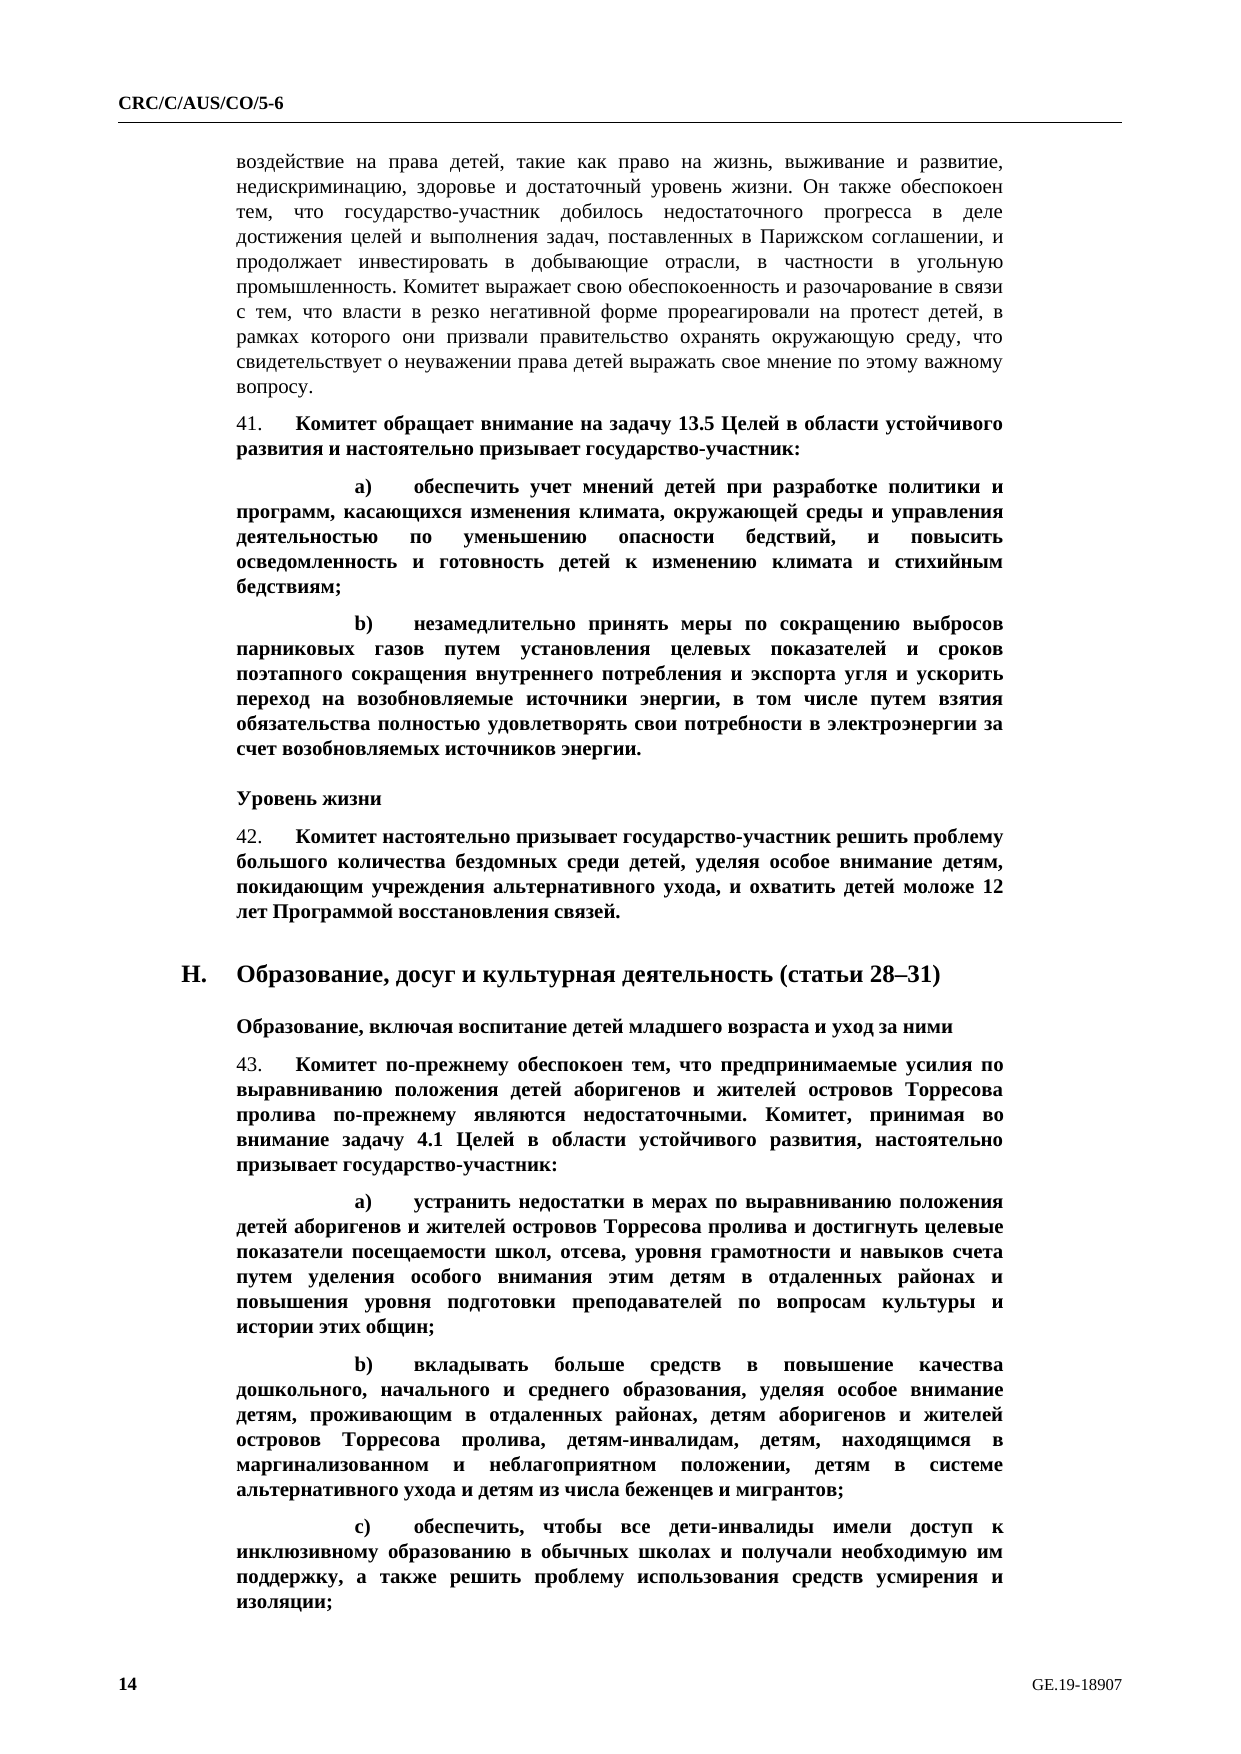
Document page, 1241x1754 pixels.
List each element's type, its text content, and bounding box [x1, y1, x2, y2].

text a) устранить недостатки в мерах по выравниванию положения детей аборигенов и жителей островов Торресова пролива и достигнуть целевые показатели посещаемости школ, отсева, уровня грамотности и навыков счета путем уделения особого внимания этим детям в отдаленных районах и повышения уровня подготовки преподавателей по вопросам культуры и истории этих общин; [236, 1188, 1004, 1338]
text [236, 148, 1004, 398]
text Уровень жизни [118, 785, 1004, 810]
text b) незамедлительно принять меры по сокращению выбросов парниковых газов путем установления целевых показателей и сроков поэтапного сокращения внутреннего потребления и экспорта угля и ускорить переход на возобновляемые источники энергии, в том числе путем взятия обязательства полностью удовлетворять свои потребности в электроэнергии за счет возобновляемых источников энергии. [236, 610, 1004, 760]
text с) обеспечить, чтобы все дети-инвалиды имели доступ к инклюзивному образованию в обычных школах и получали необходимую им поддержку, а также решить проблему использования средств усмирения и изоляции; [236, 1513, 1004, 1613]
text Образование, включая воспитание детей младшего возраста и уход за ними [118, 1013, 1004, 1038]
text 41. Комитет обращает внимание на задачу 13.5 Целей в области устойчивого развития и настоятельно призывает государство-участник: [236, 410, 1004, 460]
text 43. Комитет по-прежнему обеспокоен тем, что предпринимаемые усилия по выравниванию положения детей аборигенов и жителей островов Торресова пролива по-прежнему являются недостаточными. Комитет, принимая во внимание задачу 4.1 Целей в области устойчивого развития, настоятельно призывает государство-участник: [236, 1051, 1004, 1176]
text H. Образование, досуг и культурная деятельность (статьи 28–31) [118, 960, 1004, 988]
text b) вкладывать больше средств в повышение качества дошкольного, начального и среднего образования, уделяя особое внимание детям, проживающим в отдаленных районах, детям аборигенов и жителей островов Торресова пролива, детям-инвалидам, детям, находящимся в маргинализованном и неблагоприятном положении, детям в системе альтернативного ухода и детям из числа беженцев и мигрантов; [236, 1351, 1004, 1501]
text a) обеспечить учет мнений детей при разработке политики и программ, касающихся изменения климата, окружающей среды и управления деятельностью по уменьшению опасности бедствий, и повысить осведомленность и готовность детей к изменению климата и стихийным бедствиям; [236, 473, 1004, 598]
text 42. Комитет настоятельно призывает государство-участник решить проблему большого количества бездомных среди детей, уделяя особое внимание детям, покидающим учреждения альтернативного ухода, и охватить детей моложе 12 лет Программой восстановления связей. [236, 823, 1004, 923]
